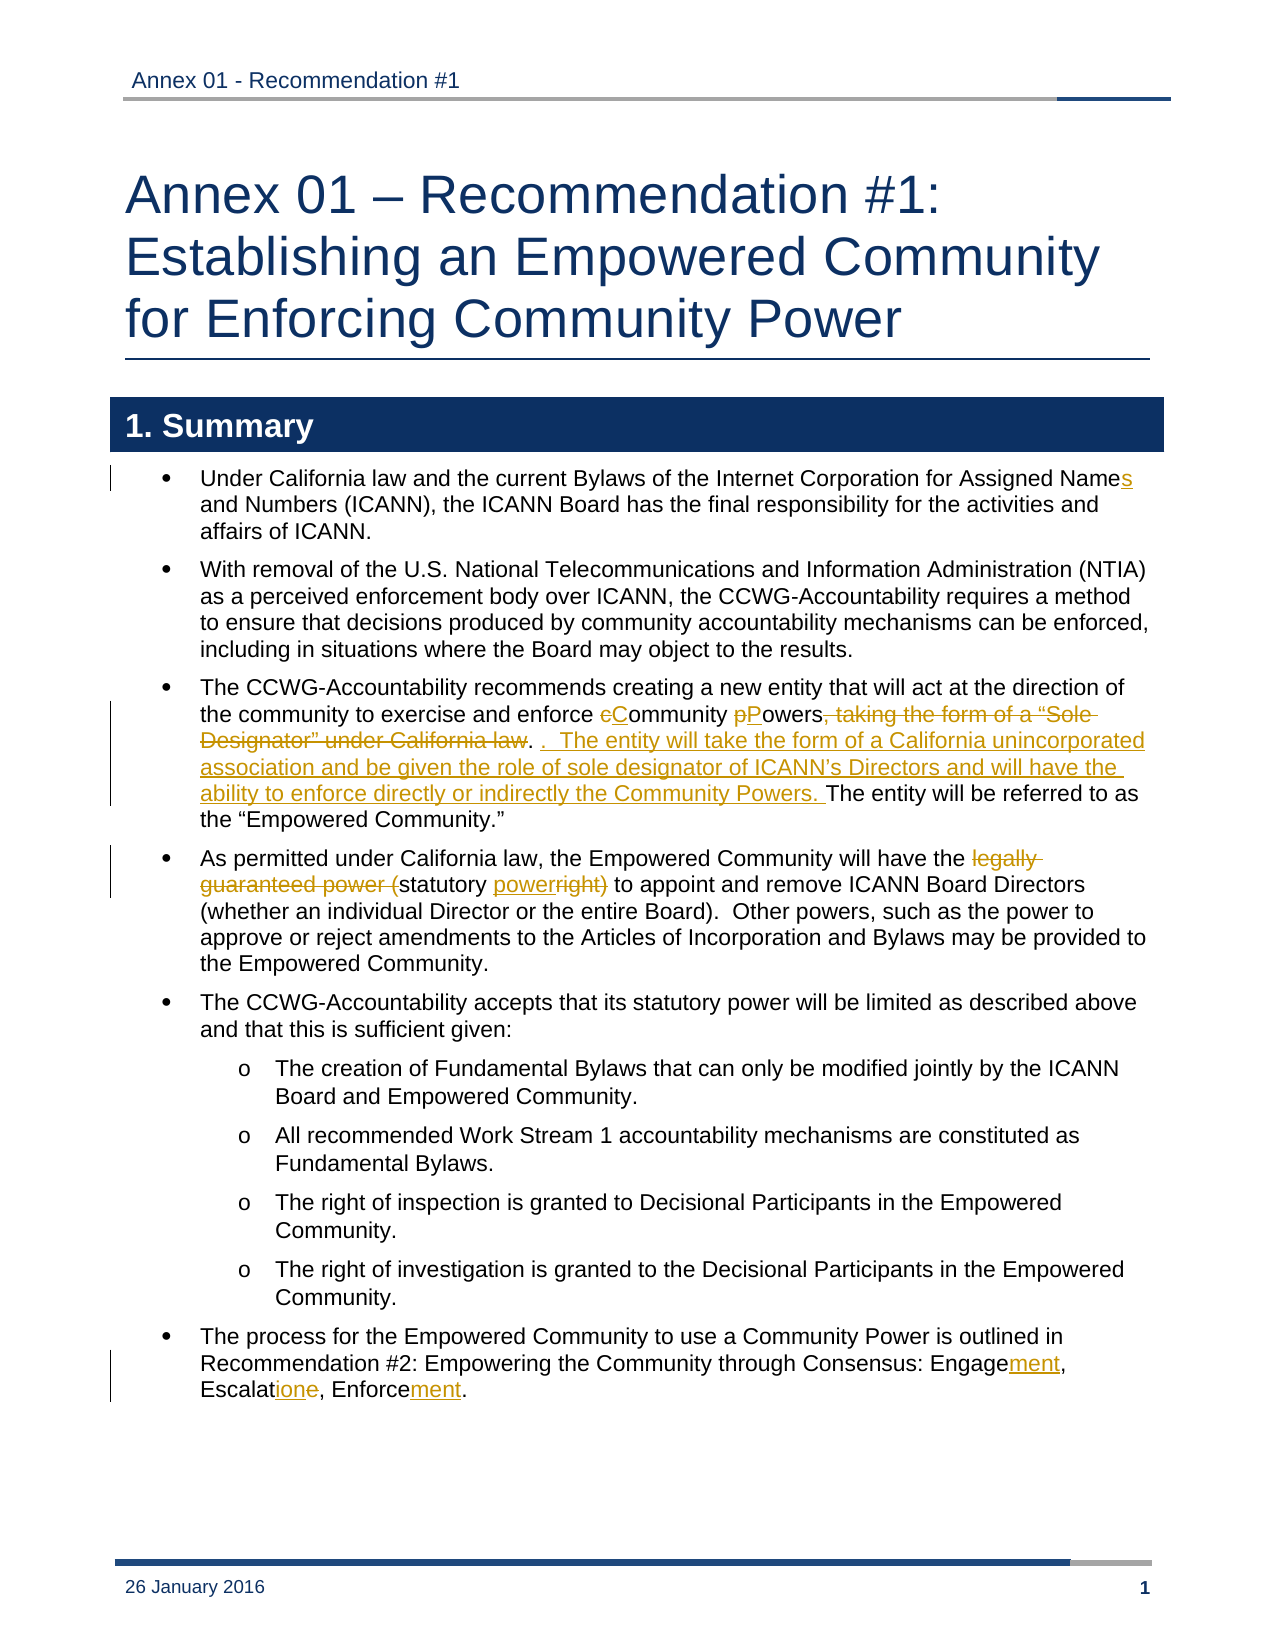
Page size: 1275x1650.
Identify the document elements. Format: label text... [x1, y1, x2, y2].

subtitle 1. Summary [117, 404, 1158, 446]
list The CCWG-Accountability recommends creating a new entity that will act at the direction of the community to exercise and enforce ommunity owers. The entity will be referred to as the “Empowered Community.” [162, 674, 1150, 832]
title Annex 01 – Recommendation #1: Establishing an Empowered Community for Enforcing Community Power [125, 162, 1150, 358]
list The right of inspection is granted to Decisional Participants in the Empowered Community. [237, 1189, 1150, 1243]
list With removal of the U.S. National Telecommunications and Information Administration (NTIA) as a perceived enforcement body over ICANN, the CCWG-Accountability requires a method to ensure that decisions produced by community accountability mechanisms can be enforced, including in situations where the Board may object to the results. [162, 556, 1150, 662]
list The creation of Fundamental Bylaws that can only be modified jointly by the ICANN Board and Empowered Community. [237, 1054, 1150, 1109]
list The right of investigation is granted to the Decisional Participants in the Empowered Community. [237, 1256, 1150, 1311]
list As permitted under California law, the Empowered Community will have the statutory to appoint and remove ICANN Board Directors (whether an individual Director or the entire Board). Other powers, such as the power to approve or reject amendments to the Articles of Incorporation and Bylaws may be provided to the Empowered Community. [162, 845, 1150, 977]
list All recommended Work Stream 1 accountability mechanisms are constituted as Fundamental Bylaws. [237, 1122, 1150, 1176]
list Under California law and the current Bylaws of the Internet Corporation for Assigned Name and Numbers (ICANN), the ICANN Board has the final responsibility for the activities and affairs of ICANN. [162, 465, 1150, 544]
list The process for the Empowered Community to use a Community Power is outlined in Recommendation #2: Empowering the Community through Consensus: Engage, Escalat, Enforce. [162, 1323, 1150, 1402]
list The CCWG-Accountability accepts that its statutory power will be limited as described above and that this is sufficient given: [162, 989, 1150, 1042]
